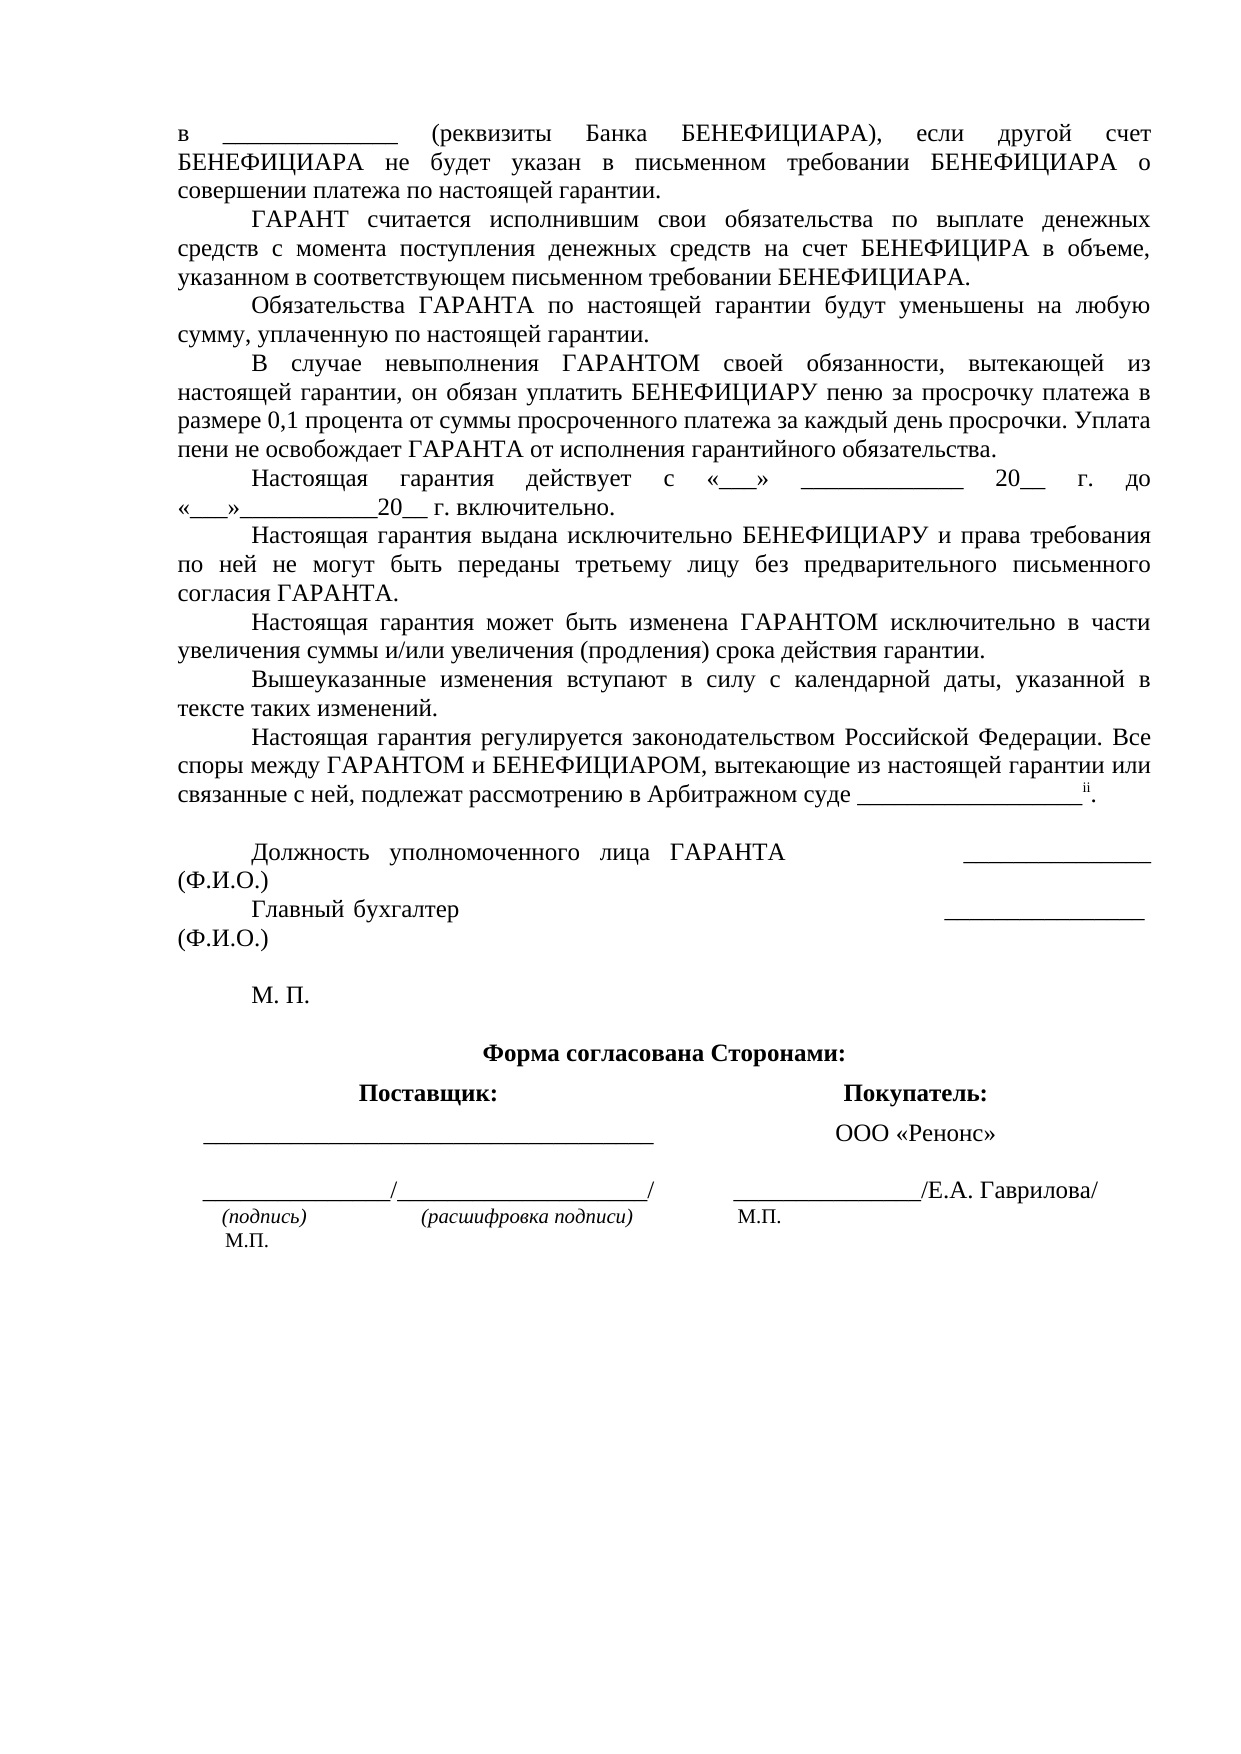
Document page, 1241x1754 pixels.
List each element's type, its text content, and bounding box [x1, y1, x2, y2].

text Настоящая гарантия может быть изменена ГАРАНТОМ исключительно в части увеличения суммы и/или увеличения (продления) срока действия гарантии. [177, 607, 1152, 664]
text М. П. [177, 981, 1152, 1009]
text Форма согласована Сторонами: [177, 1038, 1152, 1067]
text В случае невыполнения ГАРАНТОМ своей обязанности, вытекающей из настоящей гарантии, он обязан уплатить БЕНЕФИЦИАРУ пеню за просрочку платежа в размере 0,1 процента от суммы просроченного платежа за каждый день просрочки. Уплата пени не освобождает ГАРАНТА от исполнения гарантийного обязательства. [177, 348, 1152, 463]
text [177, 118, 1152, 204]
text Должность уполномоченного лица ГАРАНТА _______________ (Ф.И.О.) [177, 837, 1152, 894]
text Настоящая гарантия выдана исключительно БЕНЕФИЦИАРУ и права требования по ней не могут быть переданы третьему лицу без предварительного письменного согласия ГАРАНТА. [177, 521, 1152, 607]
table_cell ООО «Ренонс» _______________/Е.А. Гаврилова/ М.П. [679, 1118, 1152, 1252]
text Настоящая гарантия регулируется законодательством Российской Федерации. Все споры между ГАРАНТОМ и БЕНЕФИЦИАРОМ, вытекающие из настоящей гарантии или связанные с ней, подлежат рассмотрению в Арбитражном суде __________________. [177, 722, 1152, 808]
table_header Покупатель: [679, 1067, 1152, 1118]
table_cell ____________________________________ _______________/____________________/ (подпись) (расшифровка подписи) М.П. [177, 1118, 679, 1252]
text ГАРАНТ считается исполнившим свои обязательства по выплате денежных средств с момента поступления денежных средств на счет БЕНЕФИЦИРА в объеме, указанном в соответствующем письменном требовании БЕНЕФИЦИАРА. [177, 204, 1152, 291]
text Главный бухгалтер ________________ (Ф.И.О.) [177, 894, 1152, 952]
text Обязательства ГАРАНТА по настоящей гарантии будут уменьшены на любую сумму, уплаченную по настоящей гарантии. [177, 291, 1152, 348]
table_header Поставщик: [177, 1067, 679, 1118]
text Вышеуказанные изменения вступают в силу с календарной даты, указанной в тексте таких изменений. [177, 664, 1152, 722]
text Настоящая гарантия действует с «___» _____________ 20__ г. до «___»___________20__ г. включительно. [177, 463, 1152, 521]
